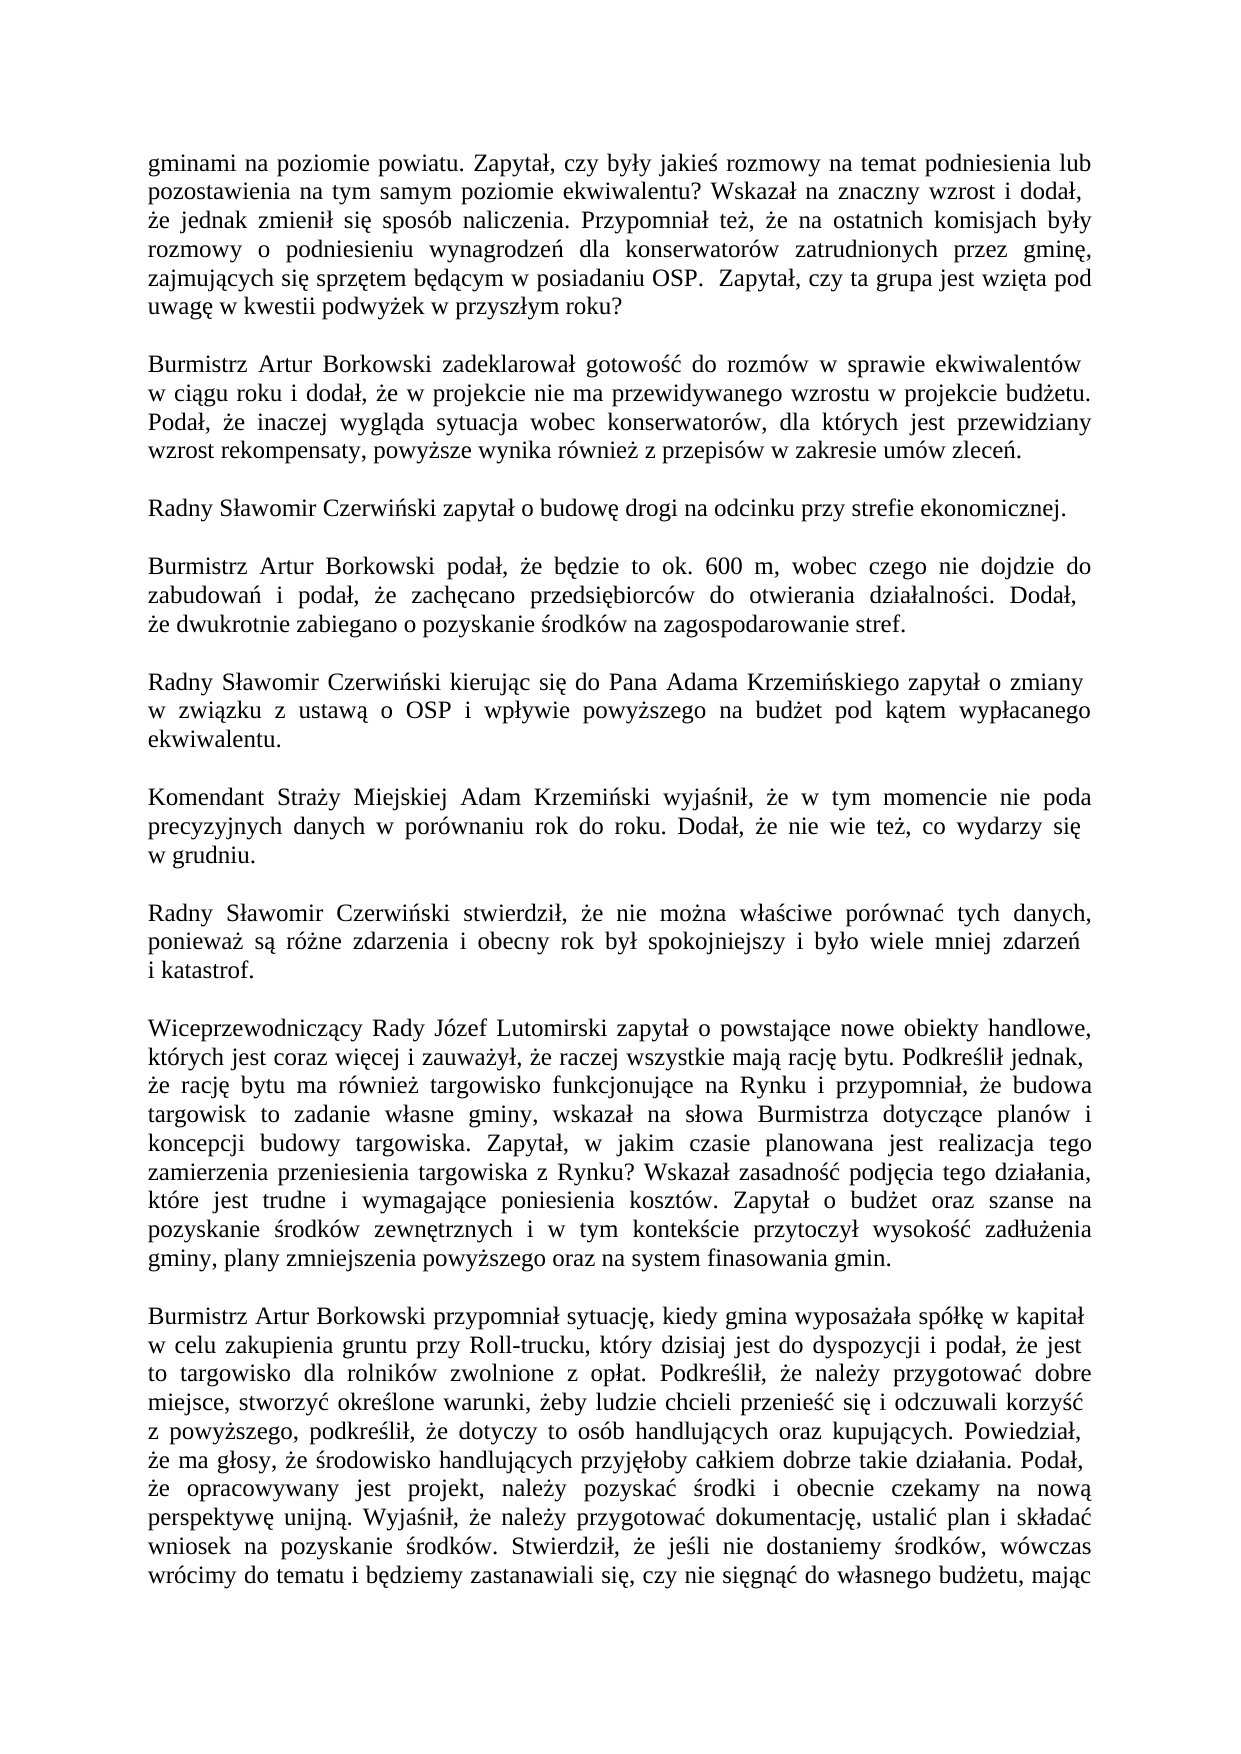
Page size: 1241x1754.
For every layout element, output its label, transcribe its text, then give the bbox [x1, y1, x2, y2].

text Wiceprzewodniczący Rady Józef Lutomirski zapytał o powstające nowe obiekty handlowe, których jest coraz więcej i zauważył, że raczej wszystkie mają rację bytu. Podkreślił jednak, że rację bytu ma również targowisko funkcjonujące na Rynku i przypomniał, że budowa targowisk to zadanie własne gminy, wskazał na słowa Burmistrza dotyczące planów i koncepcji budowy targowiska. Zapytał, w jakim czasie planowana jest realizacja tego zamierzenia przeniesienia targowiska z Rynku? Wskazał zasadność podjęcia tego działania, które jest trudne i wymagające poniesienia kosztów. Zapytał o budżet oraz szanse na pozyskanie środków zewnętrznych i w tym kontekście przytoczył wysokość zadłużenia gminy, plany zmniejszenia powyższego oraz na system finasowania gmin. [148, 1013, 1093, 1272]
text Burmistrz Artur Borkowski podał, że będzie to ok. 600 m, wobec czego nie dojdzie do zabudowań i podał, że zachęcano przedsiębiorców do otwierania działalności. Dodał, że dwukrotnie zabiegano o pozyskanie środków na zagospodarowanie stref. [148, 551, 1093, 638]
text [148, 1301, 1093, 1588]
text Burmistrz Artur Borkowski zadeklarował gotowość do rozmów w sprawie ekwiwalentów w ciągu roku i dodał, że w projekcie nie ma przewidywanego wzrostu w projekcie budżetu. Podał, że inaczej wygląda sytuacja wobec konserwatorów, dla których jest przewidziany wzrost rekompensaty, powyższe wynika również z przepisów w zakresie umów zleceń. [148, 349, 1093, 464]
text Radny Sławomir Czerwiński zapytał o budowę drogi na odcinku przy strefie ekonomicznej. [148, 493, 1093, 522]
text Komendant Straży Miejskiej Adam Krzemiński wyjaśnił, że w tym momencie nie poda precyzyjnych danych w porównaniu rok do roku. Dodał, że nie wie też, co wydarzy się w grudniu. [148, 782, 1093, 868]
text Radny Sławomir Czerwiński kierując się do Pana Adama Krzemińskiego zapytał o zmiany w związku z ustawą o OSP i wpływie powyższego na budżet pod kątem wypłacanego ekwiwalentu. [148, 667, 1093, 753]
text Radny Sławomir Czerwiński stwierdził, że nie można właściwe porównać tych danych, ponieważ są różne zdarzenia i obecny rok był spokojniejszy i było wiele mniej zdarzeń i katastrof. [148, 898, 1093, 984]
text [148, 148, 1093, 320]
